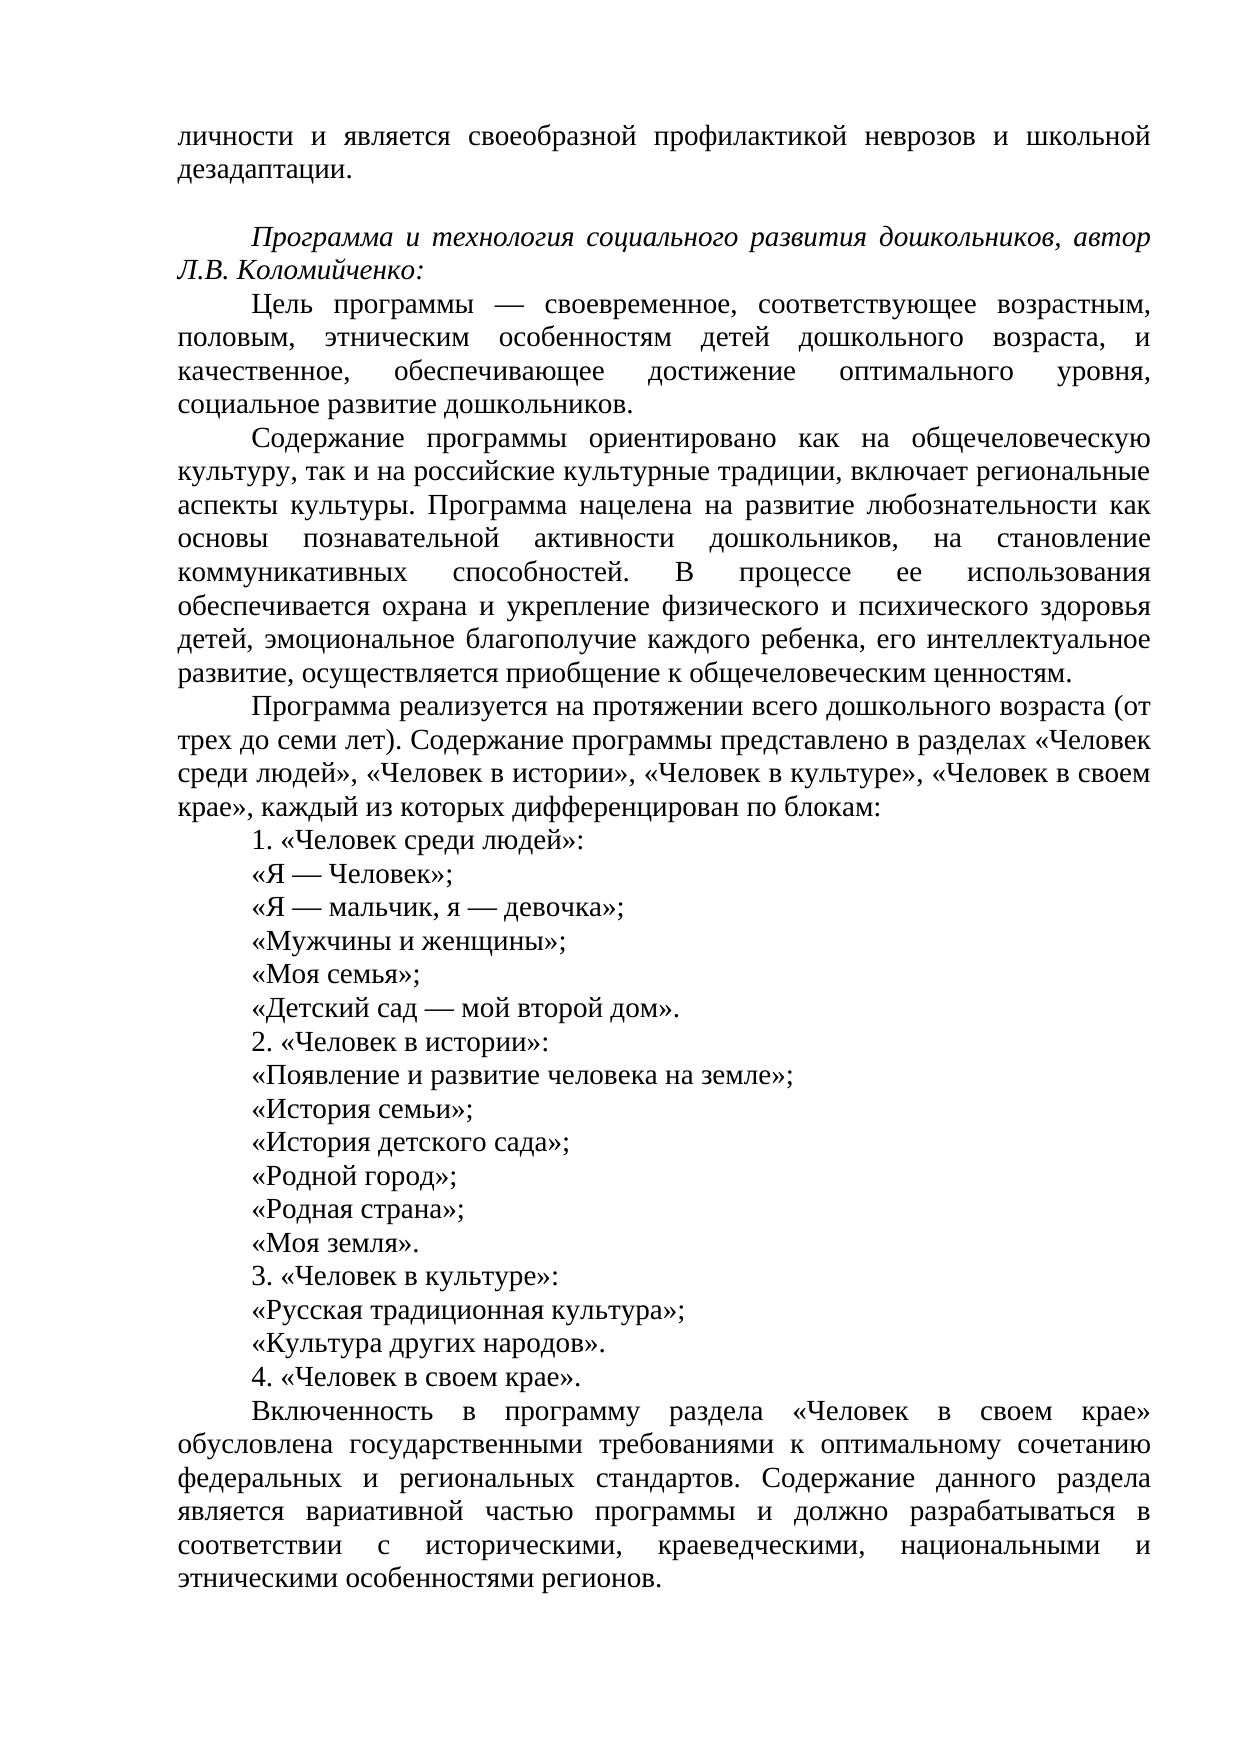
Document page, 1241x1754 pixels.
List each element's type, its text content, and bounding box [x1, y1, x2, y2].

text 1. «Человек среди людей»: [177, 822, 1152, 856]
text 4. «Человек в своем крае». [177, 1359, 1152, 1393]
text «Моя семья»; [177, 957, 1152, 990]
text «Я — мальчик, я — девочка»; [177, 889, 1152, 923]
text Цель программы — своевременное, соответствующее возрастным, половым, этническим особенностям детей дошкольного возраста, и качественное, обеспечивающее достижение оптимального уровня, социальное развитие дошкольников. [177, 286, 1152, 420]
text Включенность в программу раздела «Человек в своем крае» обусловлена государственными требованиями к оптимальному сочетанию федеральных и региональных стандартов. Содержание данного раздела является вариативной частью программы и должно разрабатываться в соответствии с историческими, краеведческими, национальными и этническими особенностями регионов. [177, 1393, 1152, 1594]
text 3. «Человек в культуре»: [177, 1258, 1152, 1292]
text «Родной город»; [177, 1158, 1152, 1191]
text «Мужчины и женщины»; [177, 923, 1152, 957]
text «Родная страна»; [177, 1191, 1152, 1225]
text «Русская традиционная культура»; [177, 1292, 1152, 1326]
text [177, 118, 1152, 185]
text «Культура других народов». [177, 1326, 1152, 1359]
text Программа реализуется на протяжении всего дошкольного возраста (от трех до семи лет). Содержание программы представлено в разделах «Человек среди людей», «Человек в истории», «Человек в культуре», «Человек в своем крае», каждый из которых дифференцирован по блокам: [177, 688, 1152, 822]
text Программа и технология социального развития дошкольников, автор Л.В. Коломийченко: [177, 219, 1152, 286]
text «Детский сад — мой второй дом». [177, 990, 1152, 1024]
text 2. «Человек в истории»: [177, 1024, 1152, 1057]
text «История семьи»; [177, 1091, 1152, 1124]
text «История детского сада»; [177, 1124, 1152, 1158]
text «Моя земля». [177, 1225, 1152, 1258]
text Содержание программы ориентировано как на общечеловеческую культуру, так и на российские культурные традиции, включает региональные аспекты культуры. Программа нацелена на развитие любознательности как основы познавательной активности дошкольников, на становление коммуникативных способностей. В процессе ее использования обеспечивается охрана и укрепление физического и психического здоровья детей, эмоциональное благополучие каждого ребенка, его интеллектуальное развитие, осуществляется приобщение к общечеловеческим ценностям. [177, 420, 1152, 688]
text «Появление и развитие человека на земле»; [177, 1057, 1152, 1091]
text «Я — Человек»; [177, 856, 1152, 889]
